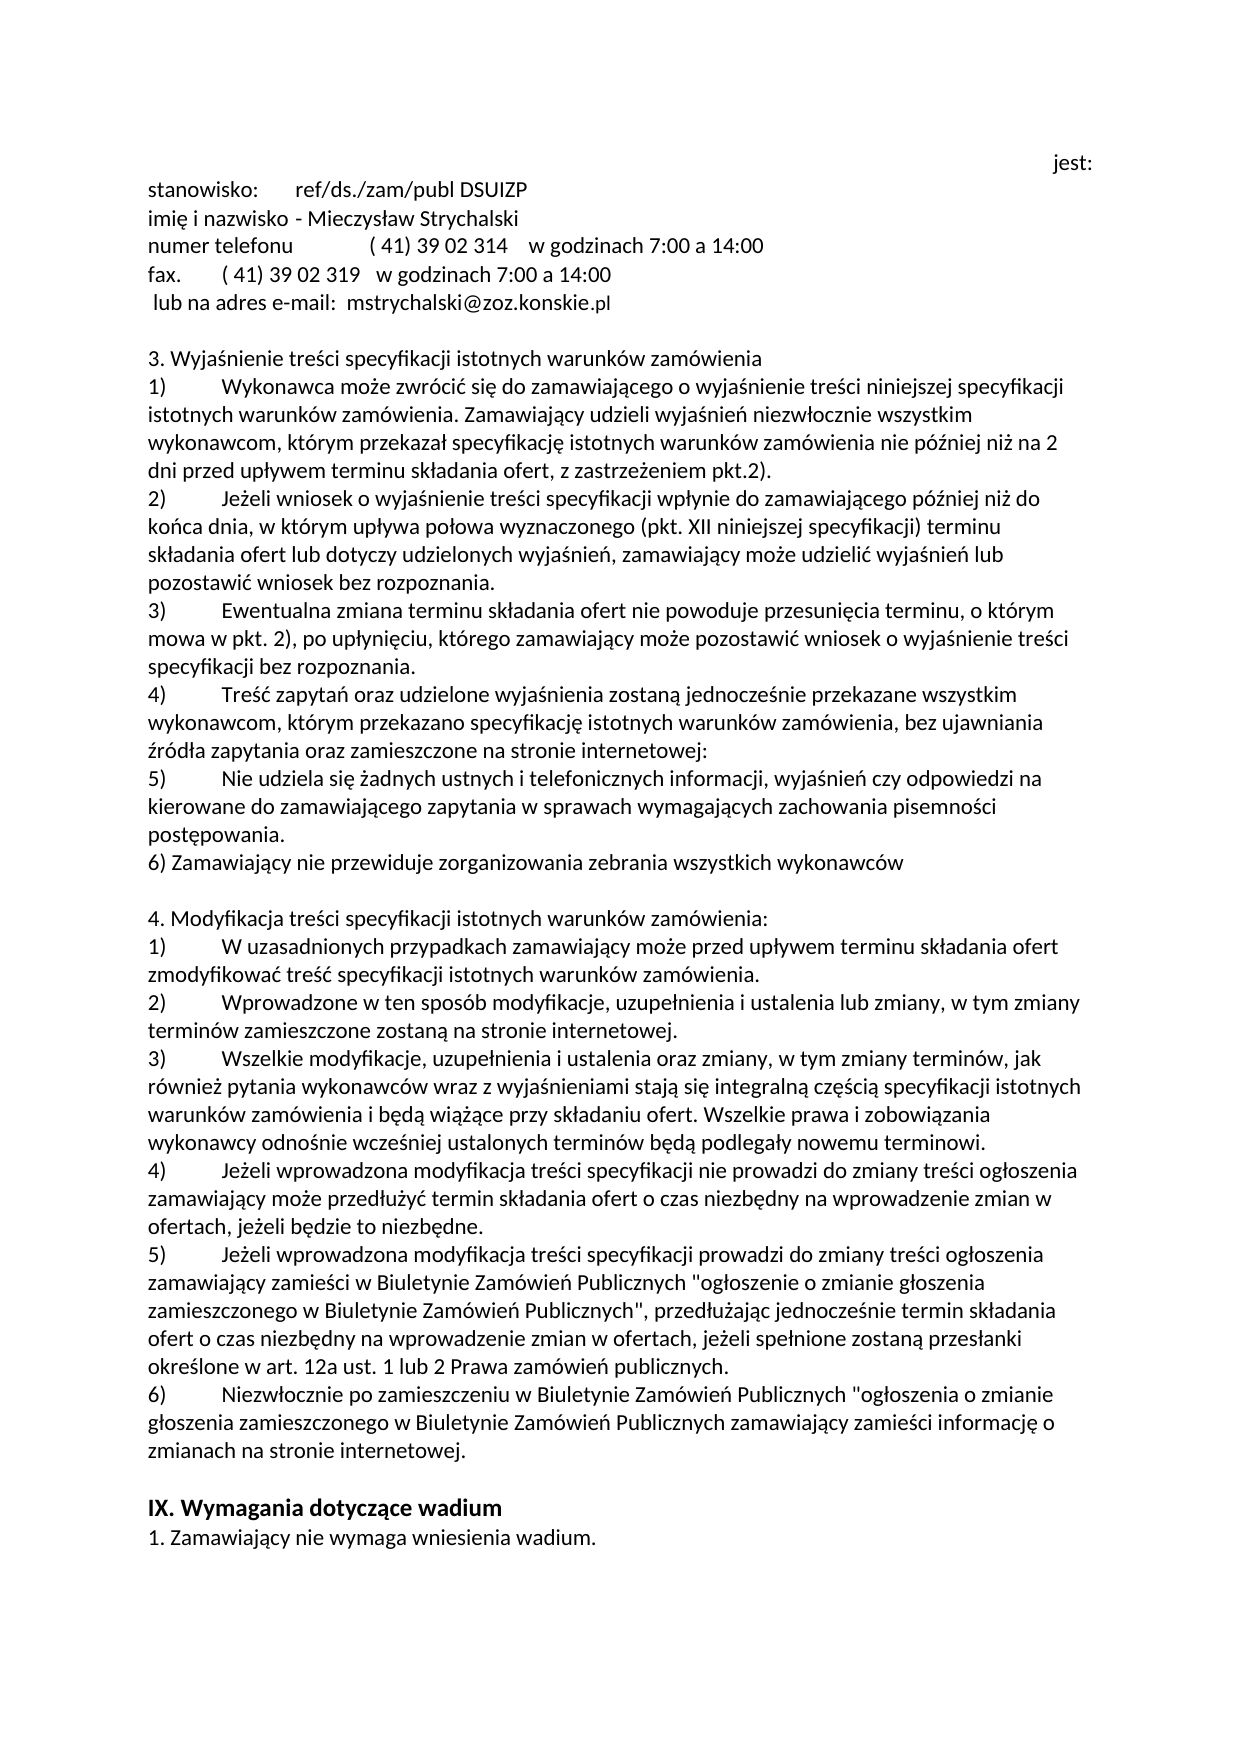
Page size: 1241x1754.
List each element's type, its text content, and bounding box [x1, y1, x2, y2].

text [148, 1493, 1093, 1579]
text 3. Wyjaśnienie treści specyfikacji istotnych warunków zamówienia 1) Wykonawca może zwrócić się do zamawiającego o wyjaśnienie treści niniejszej specyfikacji istotnych warunków zamówienia. Zamawiający udzieli wyjaśnień niezwłocznie wszystkim wykonawcom, którym przekazał specyfikację istotnych warunków zamówienia nie później niż na 2 dni przed upływem terminu składania ofert, z zastrzeżeniem pkt.2). 2) Jeżeli wniosek o wyjaśnienie treści specyfikacji wpłynie do zamawiającego później niż do końca dnia, w którym upływa połowa wyznaczonego (pkt. XII niniejszej specyfikacji) terminu składania ofert lub dotyczy udzielonych wyjaśnień, zamawiający może udzielić wyjaśnień lub pozostawić wniosek bez rozpoznania. 3) Ewentualna zmiana terminu składania ofert nie powoduje przesunięcia terminu, o którym mowa w pkt. 2), po upłynięciu, którego zamawiający może pozostawić wniosek o wyjaśnienie treści specyfikacji bez rozpoznania. 4) Treść zapytań oraz udzielone wyjaśnienia zostaną jednocześnie przekazane wszystkim wykonawcom, którym przekazano specyfikację istotnych warunków zamówienia, bez ujawniania źródła zapytania oraz zamieszczone na stronie internetowej: 5) Nie udziela się żadnych ustnych i telefonicznych informacji, wyjaśnień czy odpowiedzi na kierowane do zamawiającego zapytania w sprawach wymagających zachowania pisemności postępowania. 6) Zamawiający nie przewiduje zorganizowania zebrania wszystkich wykonawców 4. Modyfikacja treści specyfikacji istotnych warunków zamówienia: 1) W uzasadnionych przypadkach zamawiający może przed upływem terminu składania ofert zmodyfikować treść specyfikacji istotnych warunków zamówienia. 2) Wprowadzone w ten sposób modyfikacje, uzupełnienia i ustalenia lub zmiany, w tym zmiany terminów zamieszczone zostaną na stronie internetowej. 3) Wszelkie modyfikacje, uzupełnienia i ustalenia oraz zmiany, w tym zmiany terminów, jak również pytania wykonawców wraz z wyjaśnieniami stają się integralną częścią specyfikacji istotnych warunków zamówienia i będą wiążące przy składaniu ofert. Wszelkie prawa i zobowiązania wykonawcy odnośnie wcześniej ustalonych terminów będą podlegały nowemu terminowi. 4) Jeżeli wprowadzona modyfikacja treści specyfikacji nie prowadzi do zmiany treści ogłoszenia zamawiający może przedłużyć termin składania ofert o czas niezbędny na wprowadzenie zmian w ofertach, jeżeli będzie to niezbędne. 5) Jeżeli wprowadzona modyfikacja treści specyfikacji prowadzi do zmiany treści ogłoszenia zamawiający zamieści w Biuletynie Zamówień Publicznych "ogłoszenie o zmianie głoszenia zamieszczonego w Biuletynie Zamówień Publicznych", przedłużając jednocześnie termin składania ofert o czas niezbędny na wprowadzenie zmian w ofertach, jeżeli spełnione zostaną przesłanki określone w art. 12a ust. 1 lub 2 Prawa zamówień publicznych. 6) Niezwłocznie po zamieszczeniu w Biuletynie Zamówień Publicznych "ogłoszenia o zmianie głoszenia zamieszczonego w Biuletynie Zamówień Publicznych zamawiający zamieści informację o zmianach na stronie internetowej. [148, 316, 1093, 1493]
text imię i nazwisko - Mieczysław Strychalski [148, 204, 1093, 232]
text fax. ( 41) 39 02 319 w godzinach 7:00 a 14:00 [148, 260, 1093, 288]
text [148, 148, 1093, 204]
text numer telefonu ( 41) 39 02 314 w godzinach 7:00 a 14:00 [148, 232, 1093, 260]
text lub na adres e-mail: mstrychalski@zoz.konskie.pl [148, 288, 1093, 316]
